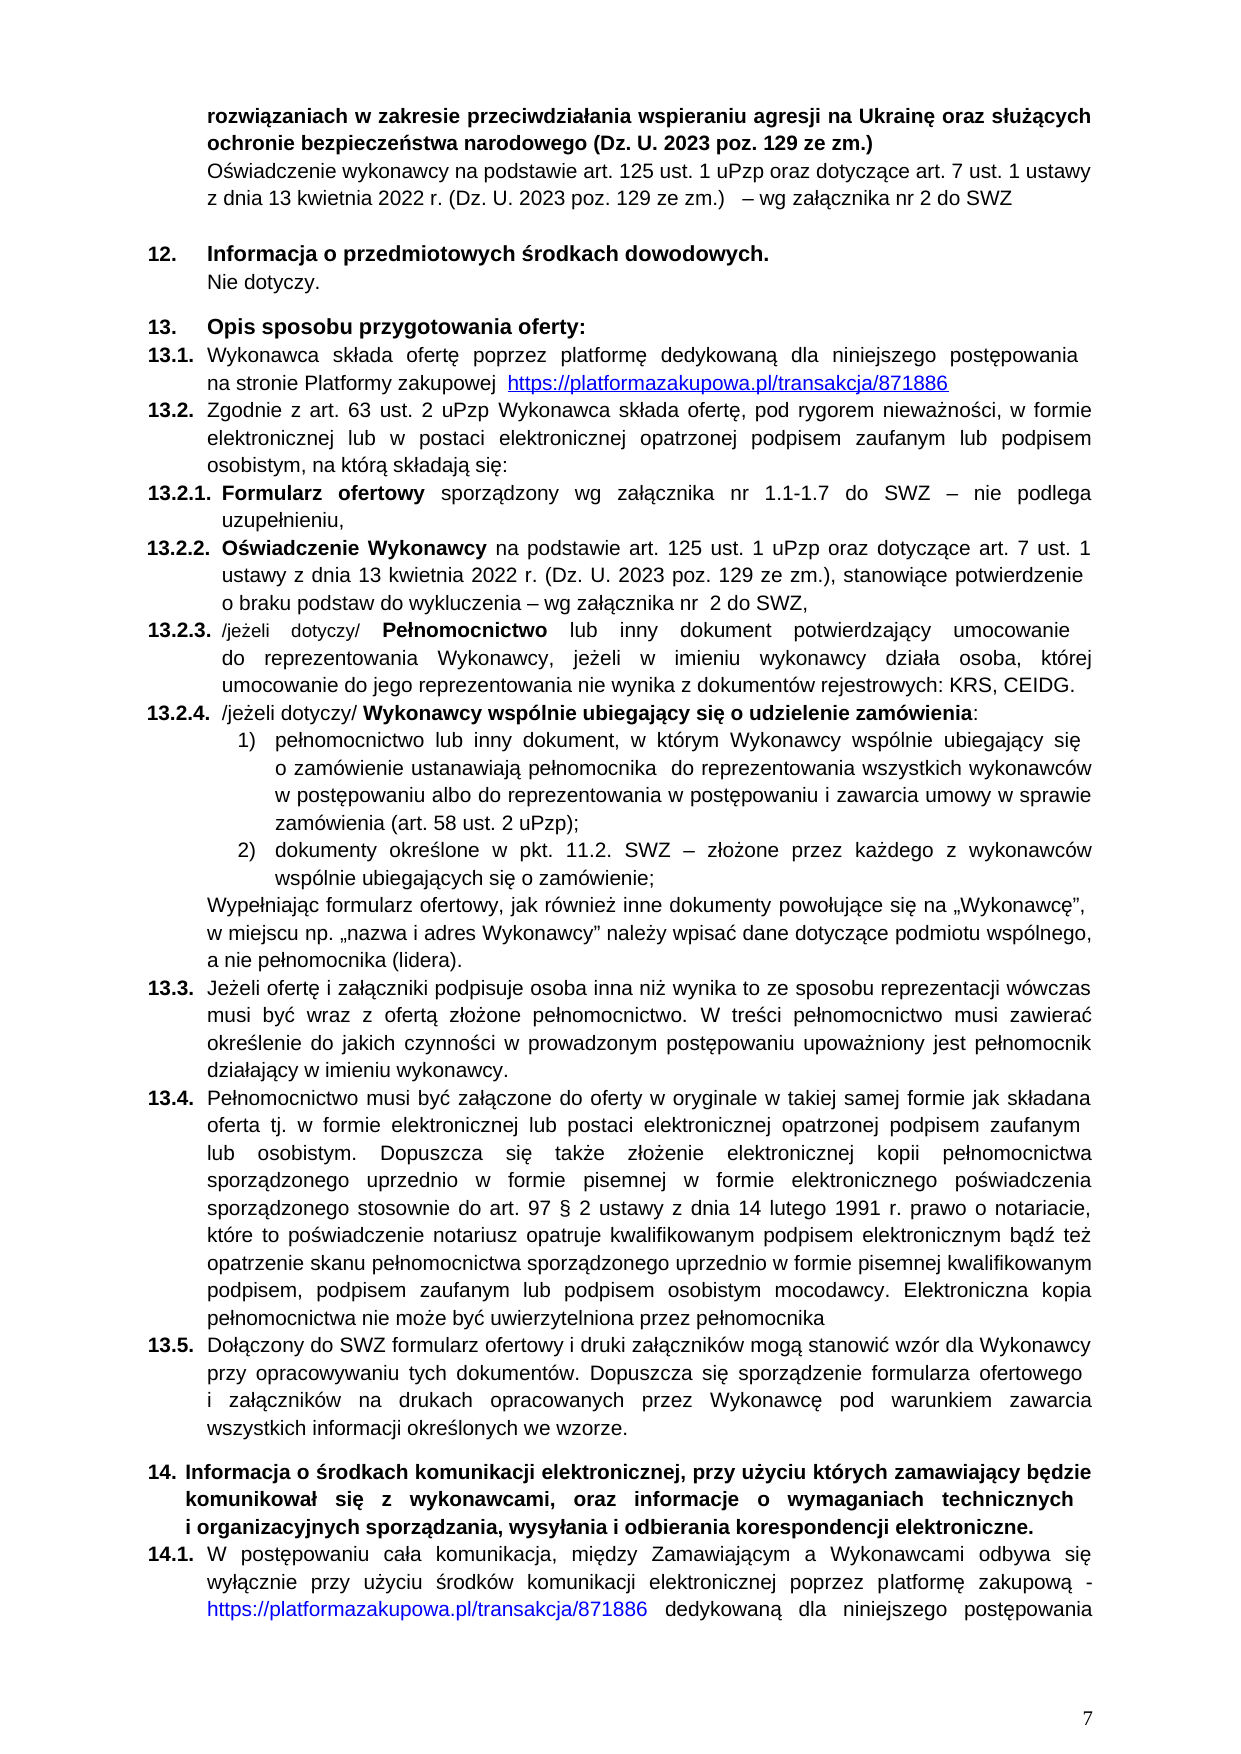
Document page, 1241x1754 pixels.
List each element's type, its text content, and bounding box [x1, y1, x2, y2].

text Oświadczenie wykonawcy na podstawie art. 125 ust. 1 uPzp oraz dotyczące art. 7 ust. 1 ustawy z dnia 13 kwietnia 2022 r. (Dz. U. 2023 poz. 129 ze zm.) – wg załącznika nr 2 do SWZ [207, 158, 1093, 210]
subtitle Opis sposobu przygotowania oferty: [148, 314, 1093, 339]
list Zgodnie z art. 63 ust. 2 uPzp Wykonawca składa ofertę, pod rygorem nieważności, w formie elektronicznej lub w postaci elektronicznej opatrzonej podpisem zaufanym lub podpisem osobistym, na którą składają się: [148, 398, 1093, 477]
subtitle Informacja o środkach komunikacji elektronicznej, przy użyciu których zamawiający będzie komunikował się z wykonawcami, oraz informacje o wymaganiach technicznych i organizacyjnych sporządzania, wysyłania i odbierania korespondencji elektroniczne. [148, 1459, 1093, 1538]
list /jeżeli dotyczy/ Pełnomocnictwo lub inny dokument potwierdzający umocowanie do reprezentowania Wykonawcy, jeżeli w imieniu wykonawcy działa osoba, której umocowanie do jego reprezentowania nie wynika z dokumentów rejestrowych: KRS, CEIDG. [148, 618, 1093, 697]
list Jeżeli ofertę i załączniki podpisuje osoba inna niż wynika to ze sposobu reprezentacji wówczas musi być wraz z ofertą złożone pełnomocnictwo. W treści pełnomocnictwo musi zawierać określenie do jakich czynności w prowadzonym postępowaniu upoważniony jest pełnomocnik działający w imieniu wykonawcy. [148, 976, 1093, 1082]
list Oświadczenie Wykonawcy na podstawie art. 125 ust. 1 uPzp oraz dotyczące art. 7 ust. 1 ustawy z dnia 13 kwietnia 2022 r. (Dz. U. 2023 poz. 129 ze zm.), stanowiące potwierdzenie o braku podstaw do wykluczenia – wg załącznika nr 2 do SWZ, [147, 536, 1093, 614]
list /jeżeli dotyczy/ Wykonawcy wspólnie ubiegający się o udzielenie zamówienia: [147, 701, 1093, 724]
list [148, 103, 1093, 155]
text Nie dotyczy. [207, 270, 1093, 294]
list Dołączony do SWZ formularz ofertowy i druki załączników mogą stanowić wzór dla Wykonawcy przy opracowywaniu tych dokumentów. Dopuszcza się sporządzenie formularza ofertowego i załączników na drukach opracowanych przez Wykonawcę pod warunkiem zawarcia wszystkich informacji określonych we wzorze. [148, 1333, 1093, 1439]
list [148, 1542, 1093, 1621]
list Pełnomocnictwo musi być załączone do oferty w oryginale w takiej samej formie jak składana oferta tj. w formie elektronicznej lub postaci elektronicznej opatrzonej podpisem zaufanym lub osobistym. Dopuszcza się także złożenie elektronicznej kopii pełnomocnictwa sporządzonego uprzednio w formie pisemnej w formie elektronicznego poświadczenia sporządzonego stosownie do art. 97 § 2 ustawy z dnia 14 lutego 1991 r. prawo o notariacie, które to poświadczenie notariusz opatruje kwalifikowanym podpisem elektronicznym bądź też opatrzenie skanu pełnomocnictwa sporządzonego uprzednio w formie pisemnej kwalifikowanym podpisem, podpisem zaufanym lub podpisem osobistym mocodawcy. Elektroniczna kopia pełnomocnictwa nie może być uwierzytelniona przez pełnomocnika [148, 1086, 1093, 1329]
list pełnomocnictwo lub inny dokument, w którym Wykonawcy wspólnie ubiegający się o zamówienie ustanawiają pełnomocnika do reprezentowania wszystkich wykonawców w postępowaniu albo do reprezentowania w postępowaniu i zawarcia umowy w sprawie zamówienia (art. 58 ust. 2 uPzp); [237, 728, 1093, 834]
subtitle Informacja o przedmiotowych środkach dowodowych. [148, 241, 1093, 266]
list Wykonawca składa ofertę poprzez platformę dedykowaną dla niniejszego postępowania na stronie Platformy zakupowej https://platformazakupowa.pl/transakcja/871886 [148, 343, 1093, 394]
list dokumenty określone w pkt. 11.2. SWZ – złożone przez każdego z wykonawców wspólnie ubiegających się o zamówienie; [237, 838, 1093, 889]
text Wypełniając formularz ofertowy, jak również inne dokumenty powołujące się na „Wykonawcę”, w miejscu np. „nazwa i adres Wykonawcy” należy wpisać dane dotyczące podmiotu wspólnego, a nie pełnomocnika (lidera). [207, 893, 1093, 972]
list Formularz ofertowy sporządzony wg załącznika nr 1.1-1.7 do SWZ – nie podlega uzupełnieniu, [148, 481, 1093, 532]
